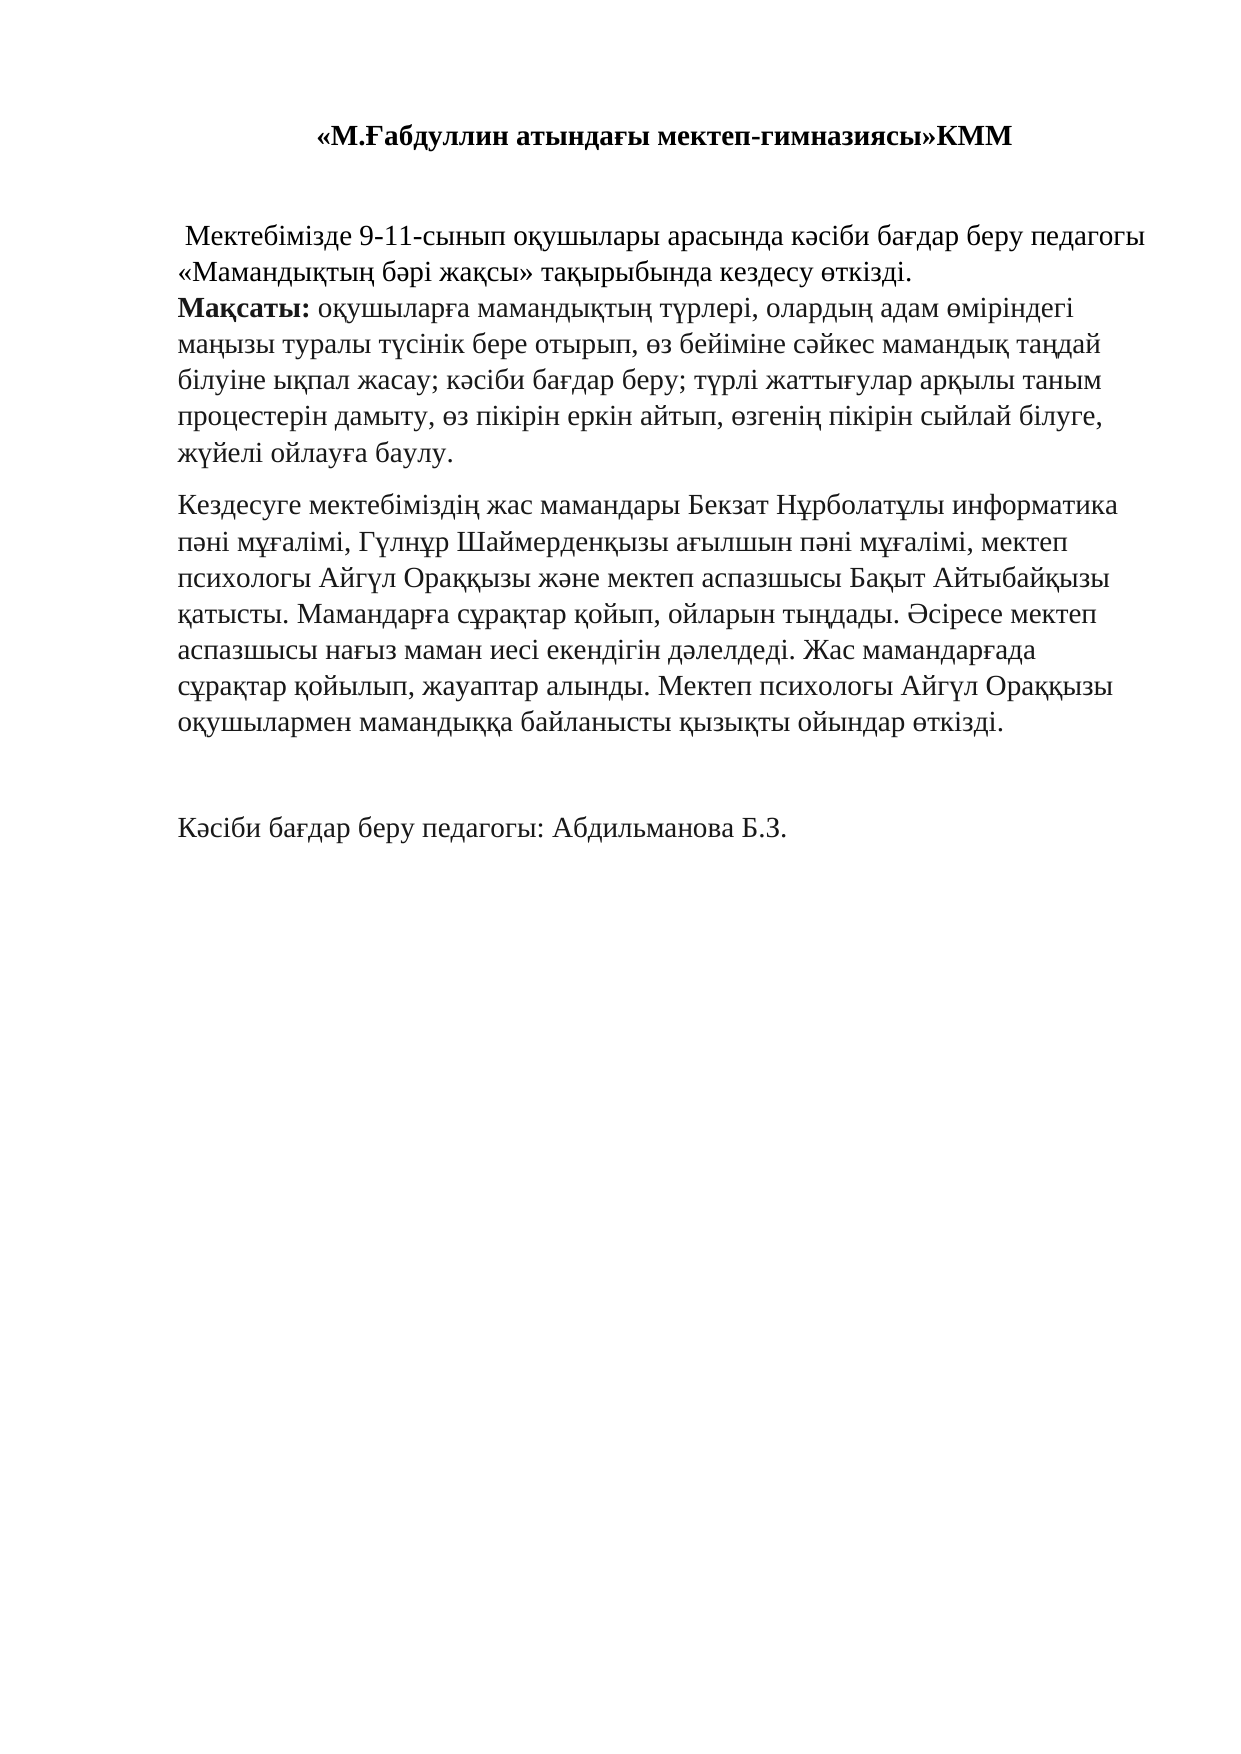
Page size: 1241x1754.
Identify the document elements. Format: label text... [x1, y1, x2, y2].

text «М.Ғабдуллин атындағы мектеп-гимназиясы»КММ [177, 118, 1152, 152]
text Кездесуге мектебіміздің жас мамандары Бекзат Нұрболатұлы информатика пәні мұғалімі, Гүлнұр Шаймерденқызы ағылшын пәні мұғалімі, мектеп психологы Айгүл Ораққызы және мектеп аспазшысы Бақыт Айтыбайқызы қатысты. Мамандарға сұрақтар қойып, ойларын тыңдады. Әсіресе мектеп аспазшысы нағыз маман иесі екендігін дәлелдеді. Жас мамандарғада сұрақтар қойылып, жауаптар алынды. Мектеп психологы Айгүл Ораққызы оқушылармен мамандыққа байланысты қызықты ойындар өткізді. [177, 487, 1152, 738]
text Кәсіби бағдар беру педагогы: Абдильманова Б.З. [177, 810, 1152, 843]
text Мектебімізде 9-11-сынып оқушылары арасында кәсіби бағдар беру педагогы «Мамандықтың бәрі жақсы» тақырыбында кездесу өткізді. Мақсаты: оқушыларға мамандықтың түрлері, олардың адам өміріндегі маңызы туралы түсінік бере отырып, өз бейіміне сәйкес мамандық таңдай білуіне ықпал жасау; кәсіби бағдар беру; түрлі жаттығулар арқылы таным процестерін дамыту, өз пікірін еркін айтып, өзгенің пікірін сыйлай білуге, жүйелі ойлауға баулу. [177, 218, 1152, 468]
